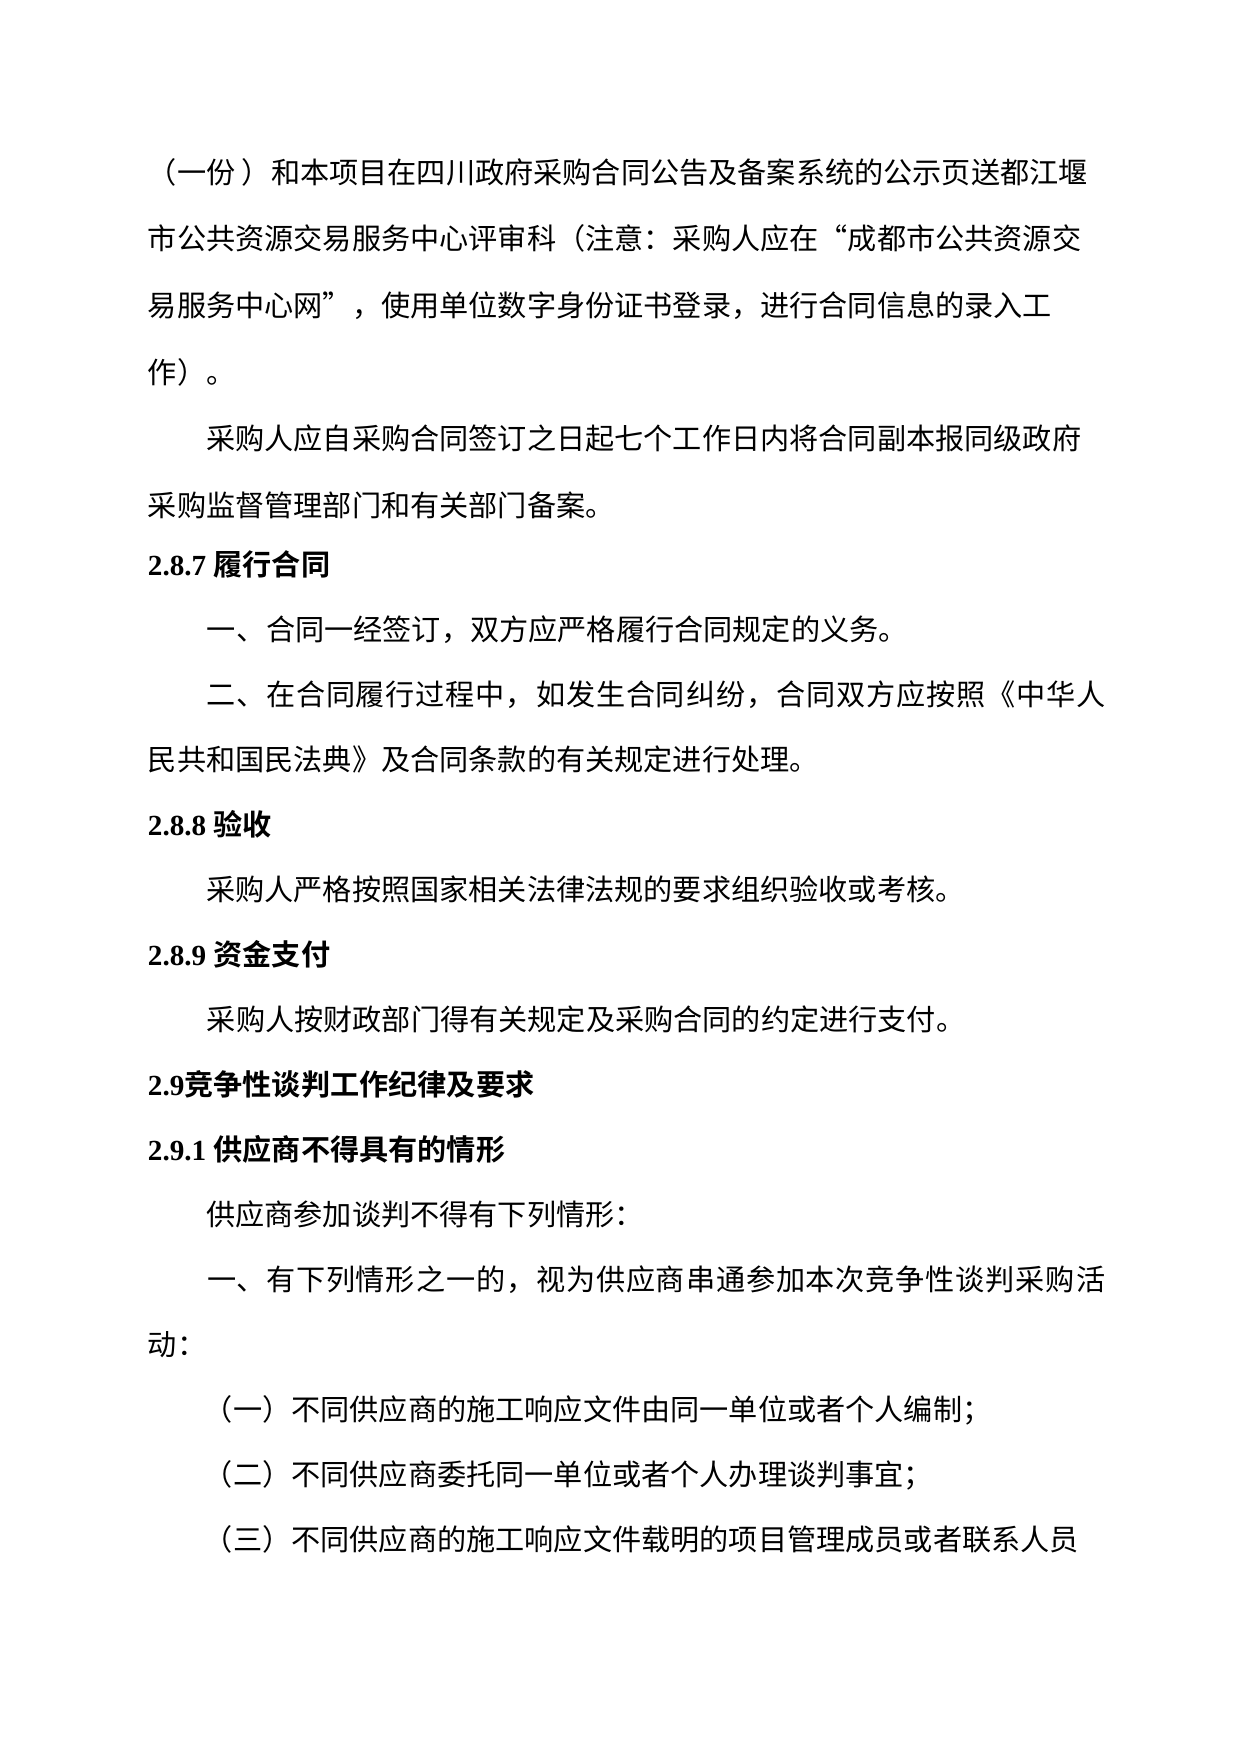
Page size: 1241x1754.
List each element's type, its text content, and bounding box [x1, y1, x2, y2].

text 采购人应自采购合同签订之日起七个工作日内将合同副本报同级政府采购监督管理部门和有关部门备案。 [148, 396, 1107, 530]
subtitle 履行合同 [148, 530, 1107, 595]
list 在合同履行过程中，如发生合同纠纷，合同双方应按照《中华人民共和国民法典》及合同条款的有关规定进行处理。 [148, 660, 1107, 790]
subtitle 资金支付 [148, 920, 1107, 985]
list 有下列情形之一的，视为供应商串通参加本次竞争性谈判采购活动： [148, 1245, 1107, 1375]
subtitle 供应商不得具有的情形 [148, 1115, 1107, 1180]
text 采购人按财政部门得有关规定及采购合同的约定进行支付。 [148, 985, 1107, 1050]
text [148, 130, 1107, 396]
list 合同一经签订，双方应严格履行合同规定的义务。 [148, 595, 1107, 660]
text 采购人严格按照国家相关法律法规的要求组织验收或考核。 [148, 855, 1107, 920]
text （二）不同供应商委托同一单位或者个人办理谈判事宜； [204, 1440, 1107, 1505]
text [148, 1505, 1107, 1570]
subtitle 竞争性谈判工作纪律及要求 [148, 1050, 1107, 1115]
text 供应商参加谈判不得有下列情形： [148, 1180, 1107, 1245]
text （一）不同供应商的施工响应文件由同一单位或者个人编制； [204, 1375, 1107, 1440]
subtitle 验收 [148, 790, 1107, 855]
